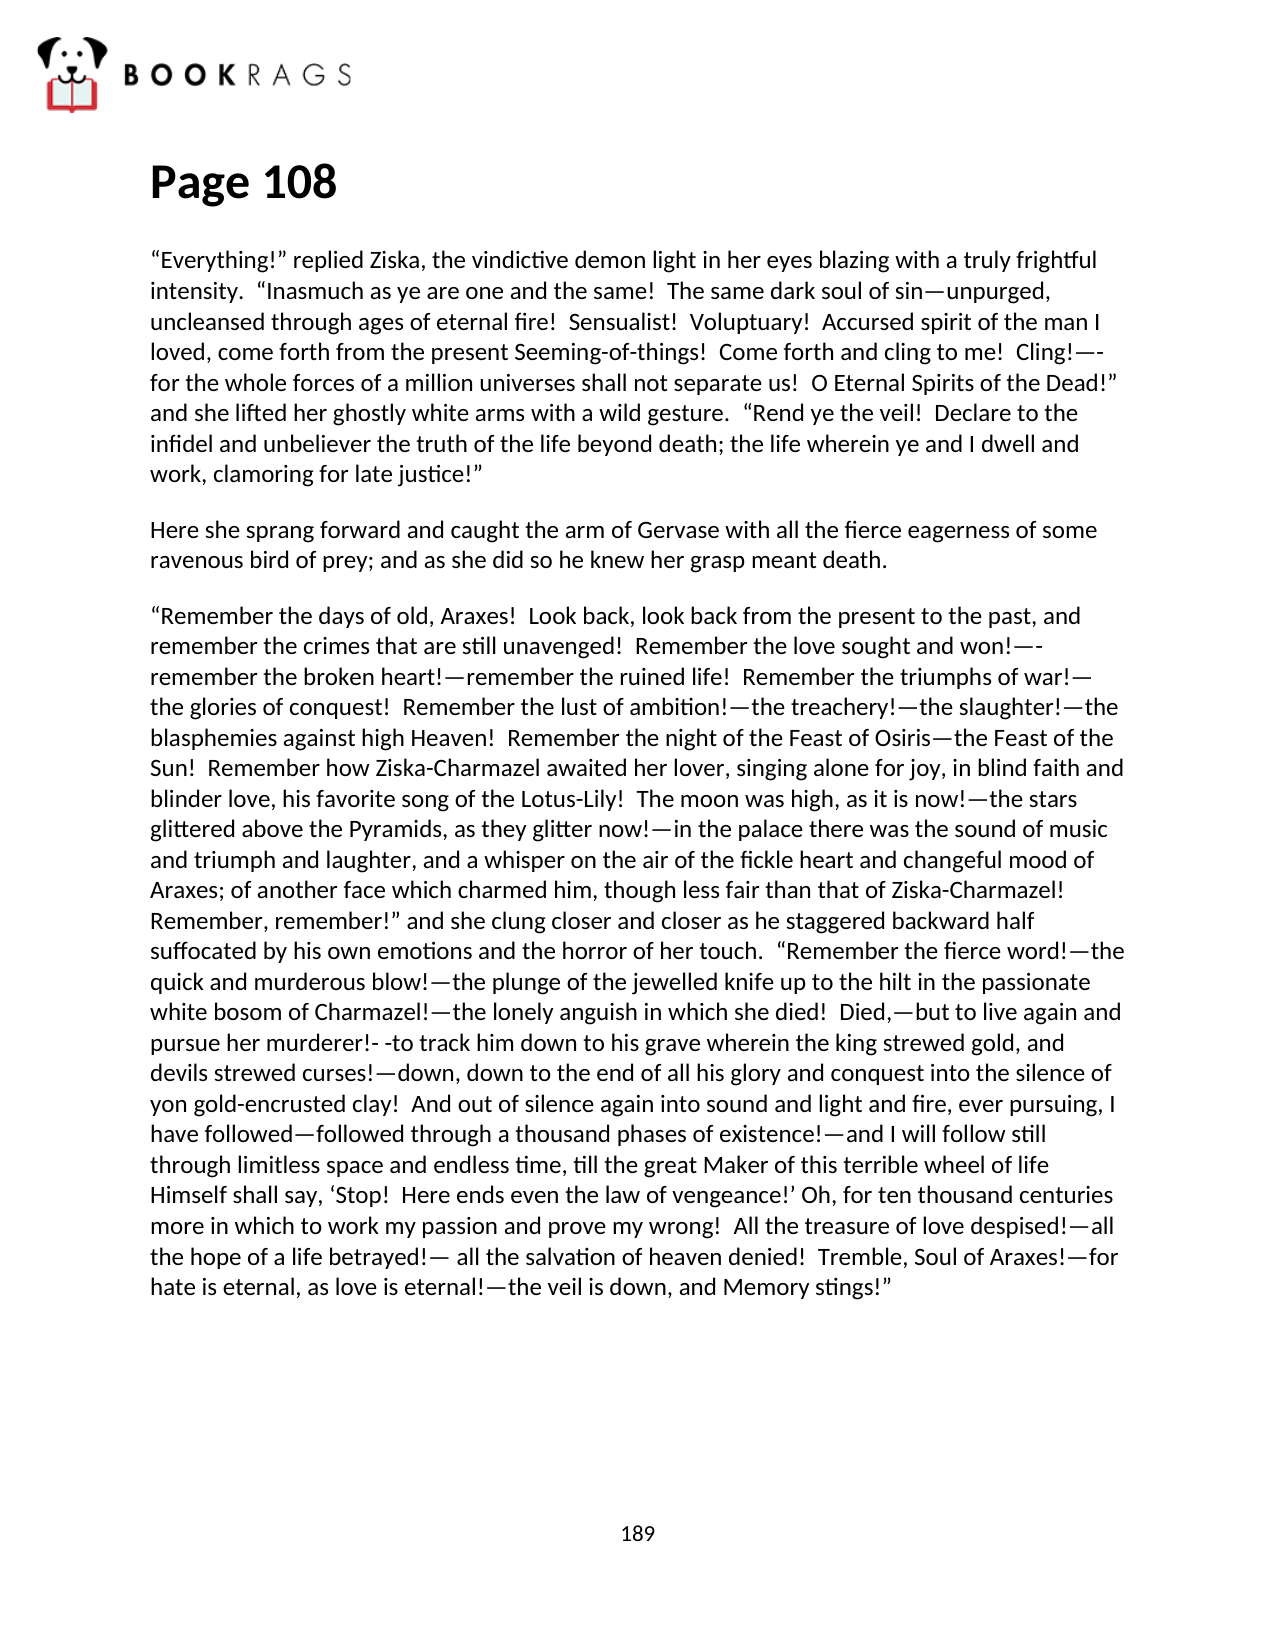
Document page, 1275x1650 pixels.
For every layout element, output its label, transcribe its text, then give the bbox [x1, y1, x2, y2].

text Page 108 [150, 150, 1125, 211]
picture [37, 37, 351, 113]
text Here she sprang forward and caught the arm of Gervase with all the fierce eagerness of some ravenous bird of prey; and as she did so he knew her grasp meant death. [150, 514, 1125, 575]
text “Everything!” replied Ziska, the vindictive demon light in her eyes blazing with a truly frightful intensity. “Inasmuch as ye are one and the same! The same dark soul of sin—­unpurged, uncleansed through ages of eternal fire! Sensualist! Voluptuary! Accursed spirit of the man I loved, come forth from the present Seeming-of-things! Come forth and cling to me! Cling!—­for the whole forces of a million universes shall not separate us! O Eternal Spirits of the Dead!” and she lifted her ghostly white arms with a wild gesture. “Rend ye the veil! Declare to the infidel and unbeliever the truth of the life beyond death; the life wherein ye and I dwell and work, clamoring for late justice!” [150, 244, 1125, 489]
text “Remember the days of old, Araxes! Look back, look back from the present to the past, and remember the crimes that are still unavenged! Remember the love sought and won!—­remember the broken heart!—­remember the ruined life! Remember the triumphs of war!—­ the glories of conquest! Remember the lust of ambition!—­the treachery!—­the slaughter!—­the blasphemies against high Heaven! Remember the night of the Feast of Osiris—­the Feast of the Sun! Remember how Ziska-Charmazel awaited her lover, singing alone for joy, in blind faith and blinder love, his favorite song of the Lotus-Lily! The moon was high, as it is now!—­the stars glittered above the Pyramids, as they glitter now!—­in the palace there was the sound of music and triumph and laughter, and a whisper on the air of the fickle heart and changeful mood of Araxes; of another face which charmed him, though less fair than that of Ziska-Charmazel! Remember, remember!” and she clung closer and closer as he staggered backward half suffocated by his own emotions and the horror of her touch. “Remember the fierce word!—­the quick and murderous blow!—­the plunge of the jewelled knife up to the hilt in the passionate white bosom of Charmazel!—­the lonely anguish in which she died! Died,—­but to live again and pursue her murderer!- -to track him down to his grave wherein the king strewed gold, and devils strewed curses!—­down, down to the end of all his glory and conquest into the silence of yon gold-encrusted clay! And out of silence again into sound and light and fire, ever pursuing, I have followed—­followed through a thousand phases of existence!—­and I will follow still through limitless space and endless time, till the great Maker of this terrible wheel of life Himself shall say, ‘Stop! Here ends even the law of vengeance!’ Oh, for ten thousand centuries more in which to work my passion and prove my wrong! All the treasure of love despised!—­all the hope of a life betrayed!—­ all the salvation of heaven denied! Tremble, Soul of Araxes!—­for hate is eternal, as love is eternal!—­the veil is down, and Memory stings!” [150, 600, 1125, 1302]
